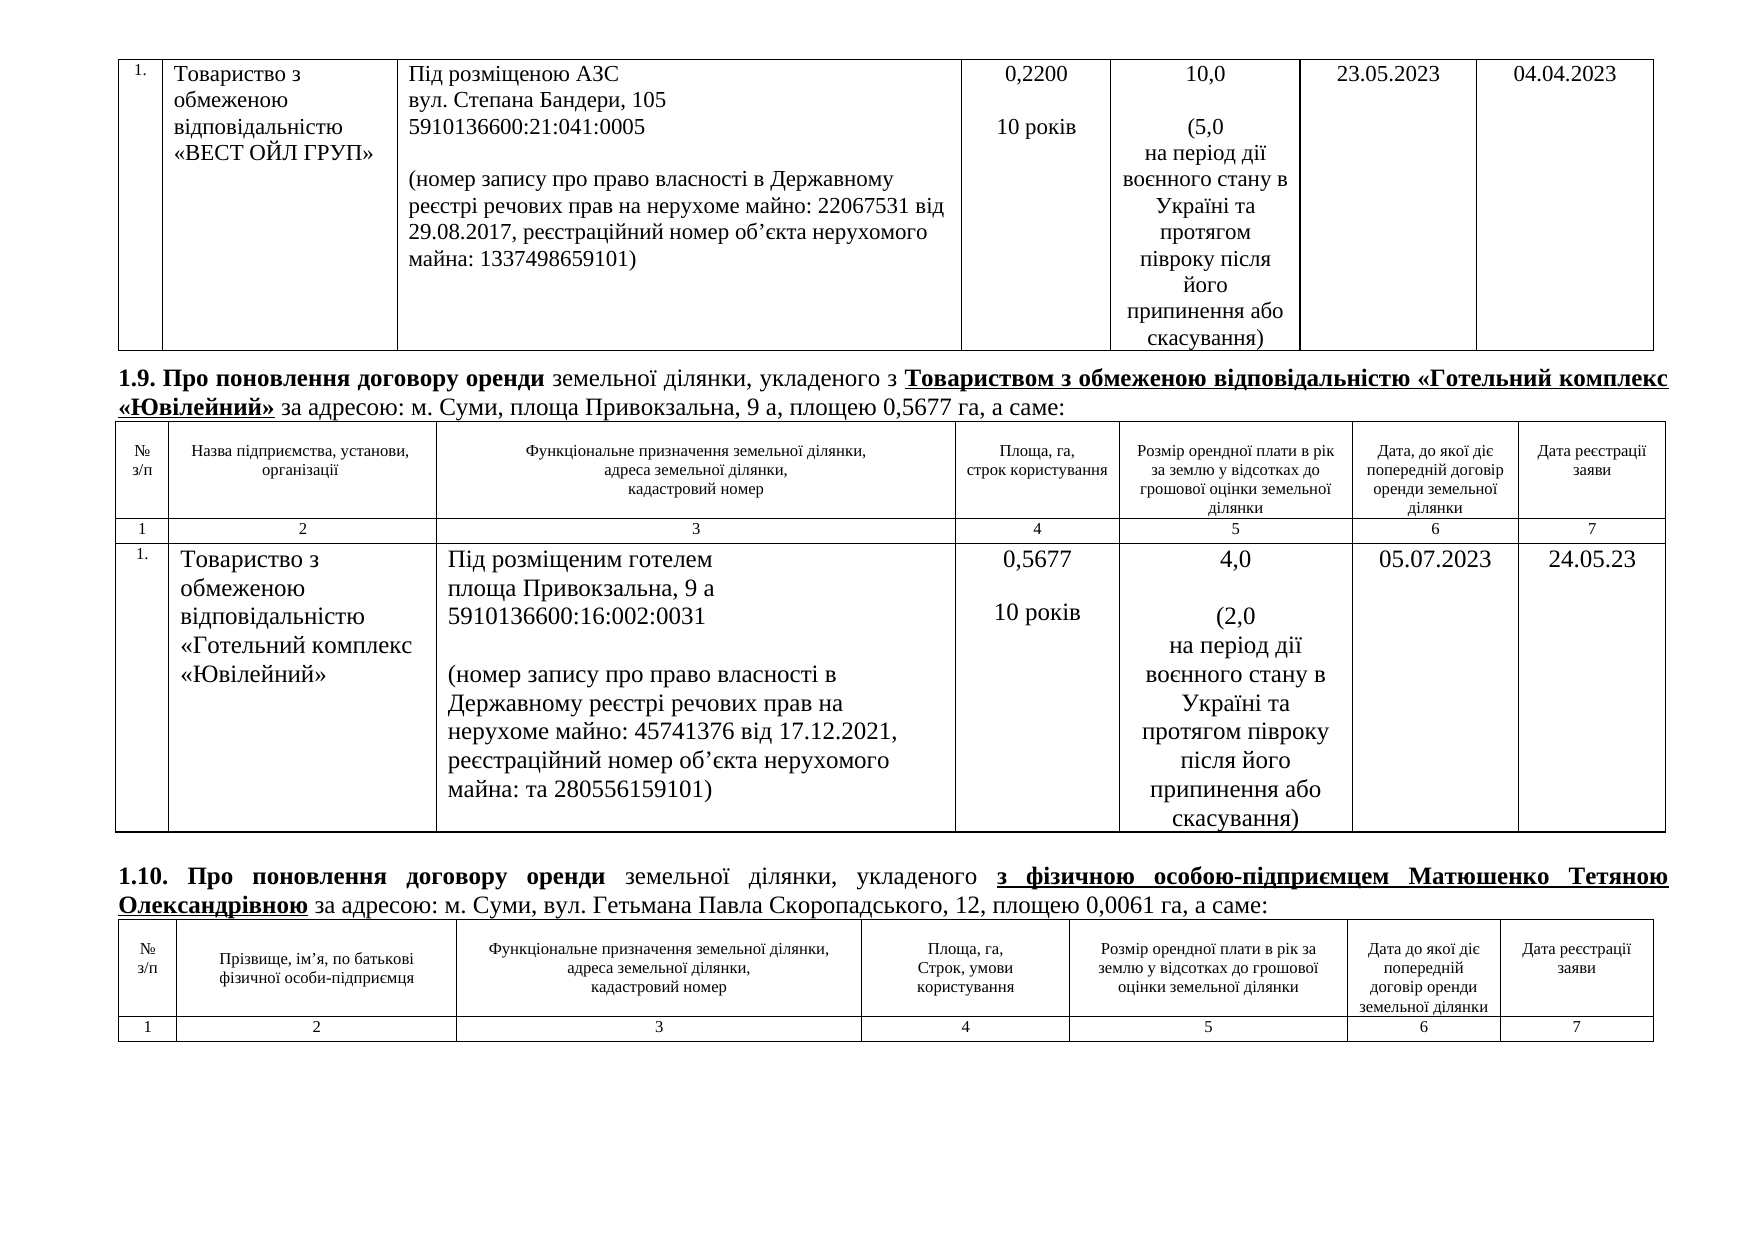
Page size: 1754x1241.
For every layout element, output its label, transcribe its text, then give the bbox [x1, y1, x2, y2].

table_header № з/п [116, 422, 168, 517]
table_header Площа, га, Строк, умови користування [862, 920, 1069, 1016]
text 1.9. Про поновлення договору оренди земельної ділянки, укладеного з Товариством з обмеженою відповідальністю «Готельний комплекс «Ювілейний» за адресою: м. Суми, площа Привокзальна, 9 а, площею 0,5677 га, а саме: [118, 363, 1668, 421]
table_cell 1 [119, 1017, 176, 1041]
table_header № з/п [119, 920, 176, 1016]
table_cell 4 [956, 519, 1119, 543]
table_cell 6 [1348, 1017, 1500, 1041]
table_cell 7 [1519, 519, 1665, 543]
table_cell 0,5677 10 років [956, 544, 1119, 831]
table_cell 1 [116, 519, 168, 543]
table_cell 2 [169, 519, 436, 543]
table_cell 24.05.23 [1519, 544, 1665, 831]
table_header Дата, до якої діє попередній договір оренди земельної ділянки [1353, 422, 1518, 517]
table_header Розмір орендної плати в рік за землю у відсотках до грошової оцінки земельної ділянки [1120, 422, 1352, 517]
table_cell 04.04.2023 [1477, 60, 1653, 350]
table_header Дата до якої діє попередній договір оренди земельної ділянки [1348, 920, 1500, 1016]
table_header Назва підприємства, установи, організації [169, 422, 436, 517]
table_header Дата реєстрації заяви [1501, 920, 1653, 1016]
table_cell 5 [1120, 519, 1352, 543]
table_cell 0,2200 10 років [962, 60, 1110, 350]
table_cell 4,0 (2,0 на період дії воєнного стану в Україні та протягом півроку після його припинення або скасування) [1120, 544, 1352, 831]
table_header Прізвище, ім’я, по батькові фізичної особи-підприємця [177, 920, 456, 1016]
table_cell Під розміщеною АЗС вул. Степана Бандери, 105 5910136600:21:041:0005 (номер запису про право власності в Державному реєстрі речових прав на нерухоме майно: 22067531 від 29.08.2017, реєстраційний номер об’єкта нерухомого майна: 1337498659101) [398, 60, 961, 350]
table_cell 4 [862, 1017, 1069, 1041]
table_header Розмір орендної плати в рік за землю у відсотках до грошової оцінки земельної ділянки [1070, 920, 1347, 1016]
table_cell Під розміщеним готелем площа Привокзальна, 9 а 5910136600:16:002:0031 (номер запису про право власності в Державному реєстрі речових прав на нерухоме майно: 45741376 від 17.12.2021, реєстраційний номер об’єкта нерухомого майна: та 280556159101) [437, 544, 955, 831]
table_header Дата реєстрації заяви [1519, 422, 1665, 517]
table_cell 3 [457, 1017, 861, 1041]
table_cell 23.05.2023 [1301, 60, 1476, 350]
table_cell 6 [1353, 519, 1518, 543]
table_header Функціональне призначення земельної ділянки, адреса земельної ділянки, кадастровий номер [437, 422, 955, 517]
table_header Функціональне призначення земельної ділянки, адреса земельної ділянки, кадастровий номер [457, 920, 861, 1016]
table_cell Товариство з обмеженою відповідальністю «Готельний комплекс «Ювілейний» [169, 544, 436, 831]
table_cell 5 [1070, 1017, 1347, 1041]
table_cell 2 [177, 1017, 456, 1041]
text 1.10. Про поновлення договору оренди земельної ділянки, укладеного з фізичною особою-підприємцем Матюшенко Тетяною Олександрівною за адресою: м. Суми, вул. Гетьмана Павла Скоропадського, 12, площею 0,0061 га, а саме: [118, 861, 1668, 919]
table_cell Товариство з обмеженою відповідальністю «ВЕСТ ОЙЛ ГРУП» [163, 60, 397, 350]
table_cell 7 [1501, 1017, 1653, 1041]
table_cell 10,0 (5,0 на період дії воєнного стану в Україні та протягом півроку після його припинення або скасування) [1111, 60, 1299, 350]
table_cell 3 [437, 519, 955, 543]
table_cell 1. [116, 544, 168, 831]
table_cell 1. [119, 60, 162, 350]
table_header Площа, га, строк користування [956, 422, 1119, 517]
table_cell 05.07.2023 [1353, 544, 1518, 831]
